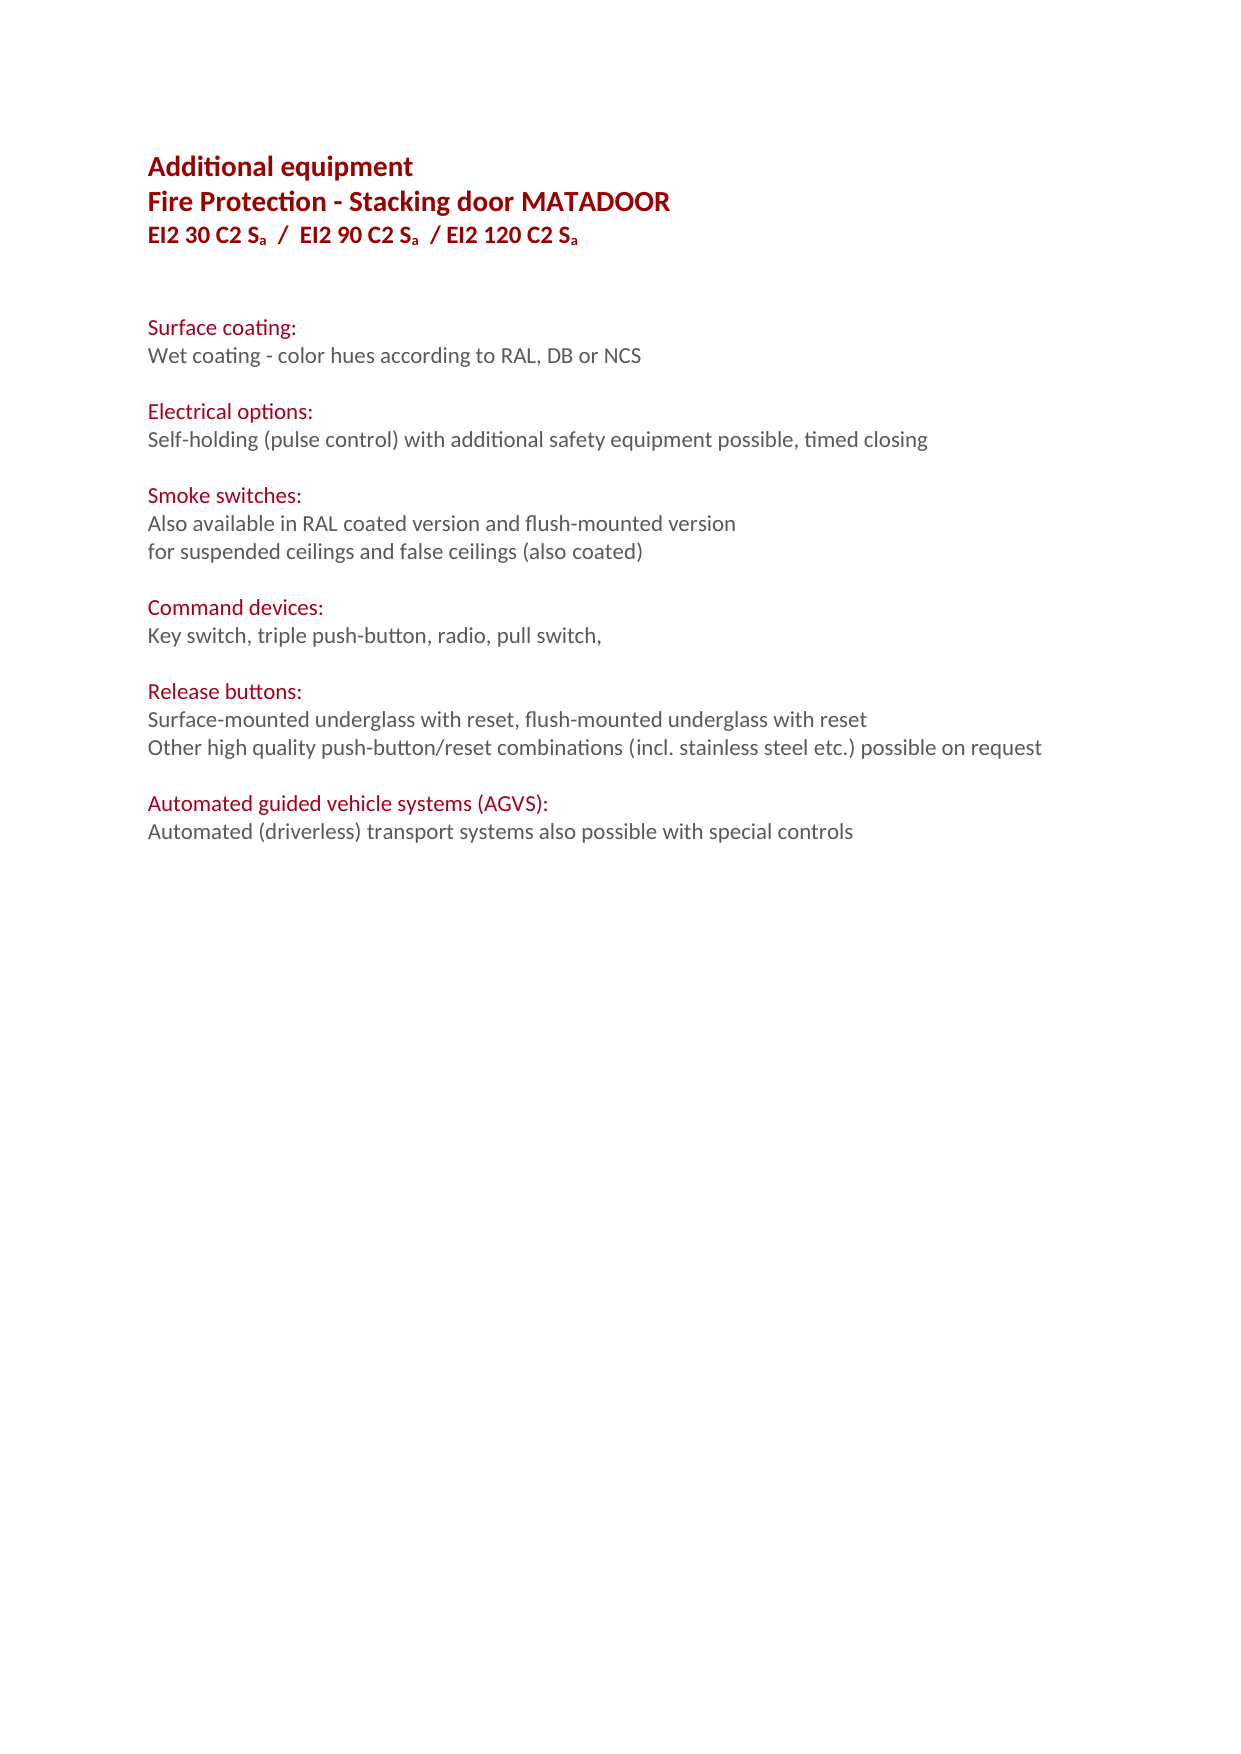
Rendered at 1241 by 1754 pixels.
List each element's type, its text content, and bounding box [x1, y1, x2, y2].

text Automated guided vehicle systems (AGVS): Automated (driverless) transport systems also possible with special controls [148, 789, 1093, 845]
text Surface coating: Wet coating - color hues according to RAL, DB or NCS [148, 313, 1093, 369]
text Fire Protection - Stacking door MATADOOR [148, 183, 1093, 219]
text EI2 30 C2 Sa / EI2 90 C2 Sa / EI2 120 C2 Sa [148, 219, 1093, 249]
text Electrical options: Self-holding (pulse control) with additional safety equipment possible, timed closing [148, 369, 1093, 453]
text Additional equipment [148, 148, 1093, 183]
text for suspended ceilings and false ceilings (also coated) [148, 537, 1093, 565]
text Command devices: Key switch, triple push-button, radio, pull switch, [148, 593, 1093, 649]
text Release buttons: Surface-mounted underglass with reset, flush-mounted underglass with reset [148, 677, 1093, 733]
text Smoke switches: Also available in RAL coated version and flush-mounted version [148, 481, 1093, 537]
text Other high quality push-button/reset combinations (incl. stainless steel etc.) possible on request [148, 733, 1093, 761]
